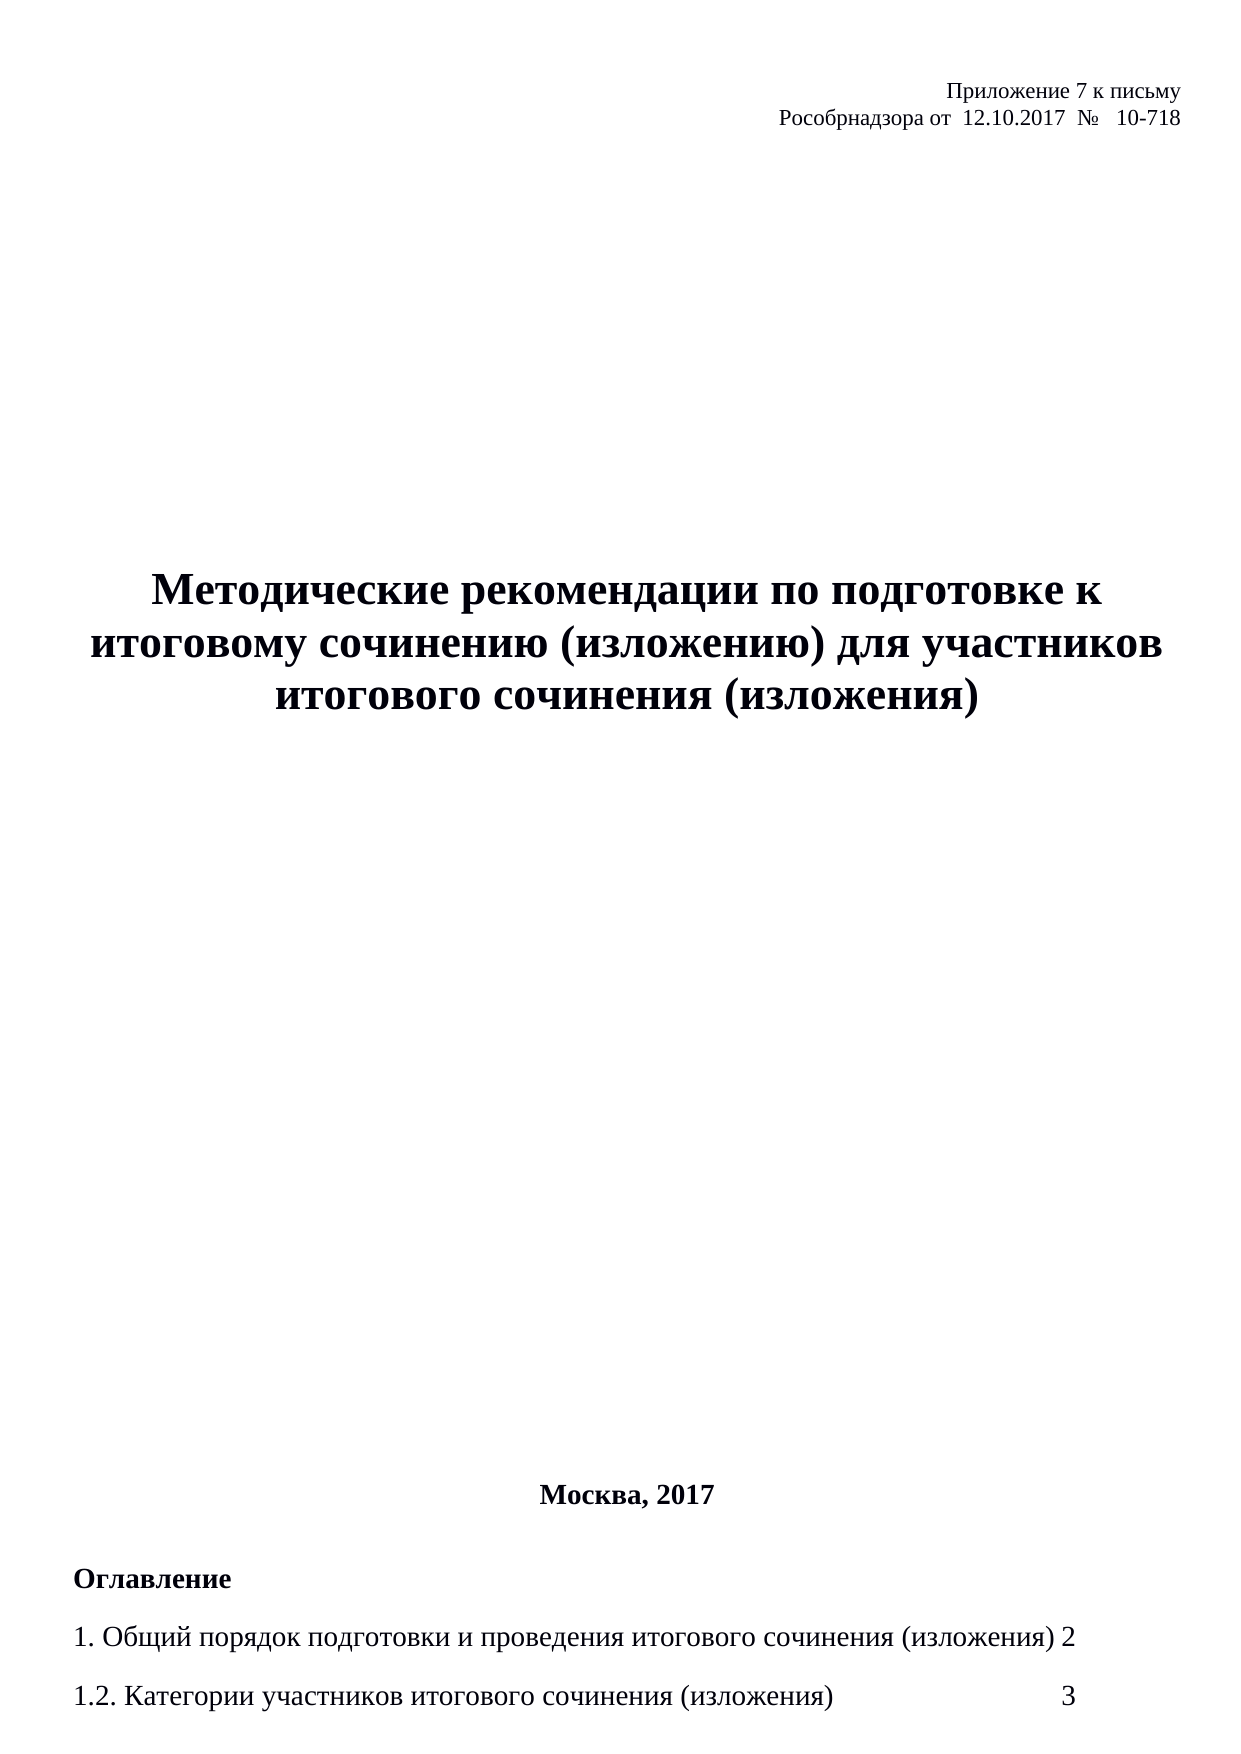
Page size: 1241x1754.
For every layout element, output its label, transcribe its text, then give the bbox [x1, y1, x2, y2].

text Приложение 7 к письму [73, 77, 1181, 103]
text Москва, 2017 [73, 1477, 1181, 1511]
text Методические рекомендации по подготовке к итоговому сочинению (изложению) для участников итогового сочинения (изложения) [73, 562, 1181, 720]
text Рособрнадзора от 12.10.2017 № 10-718 [73, 103, 1181, 130]
